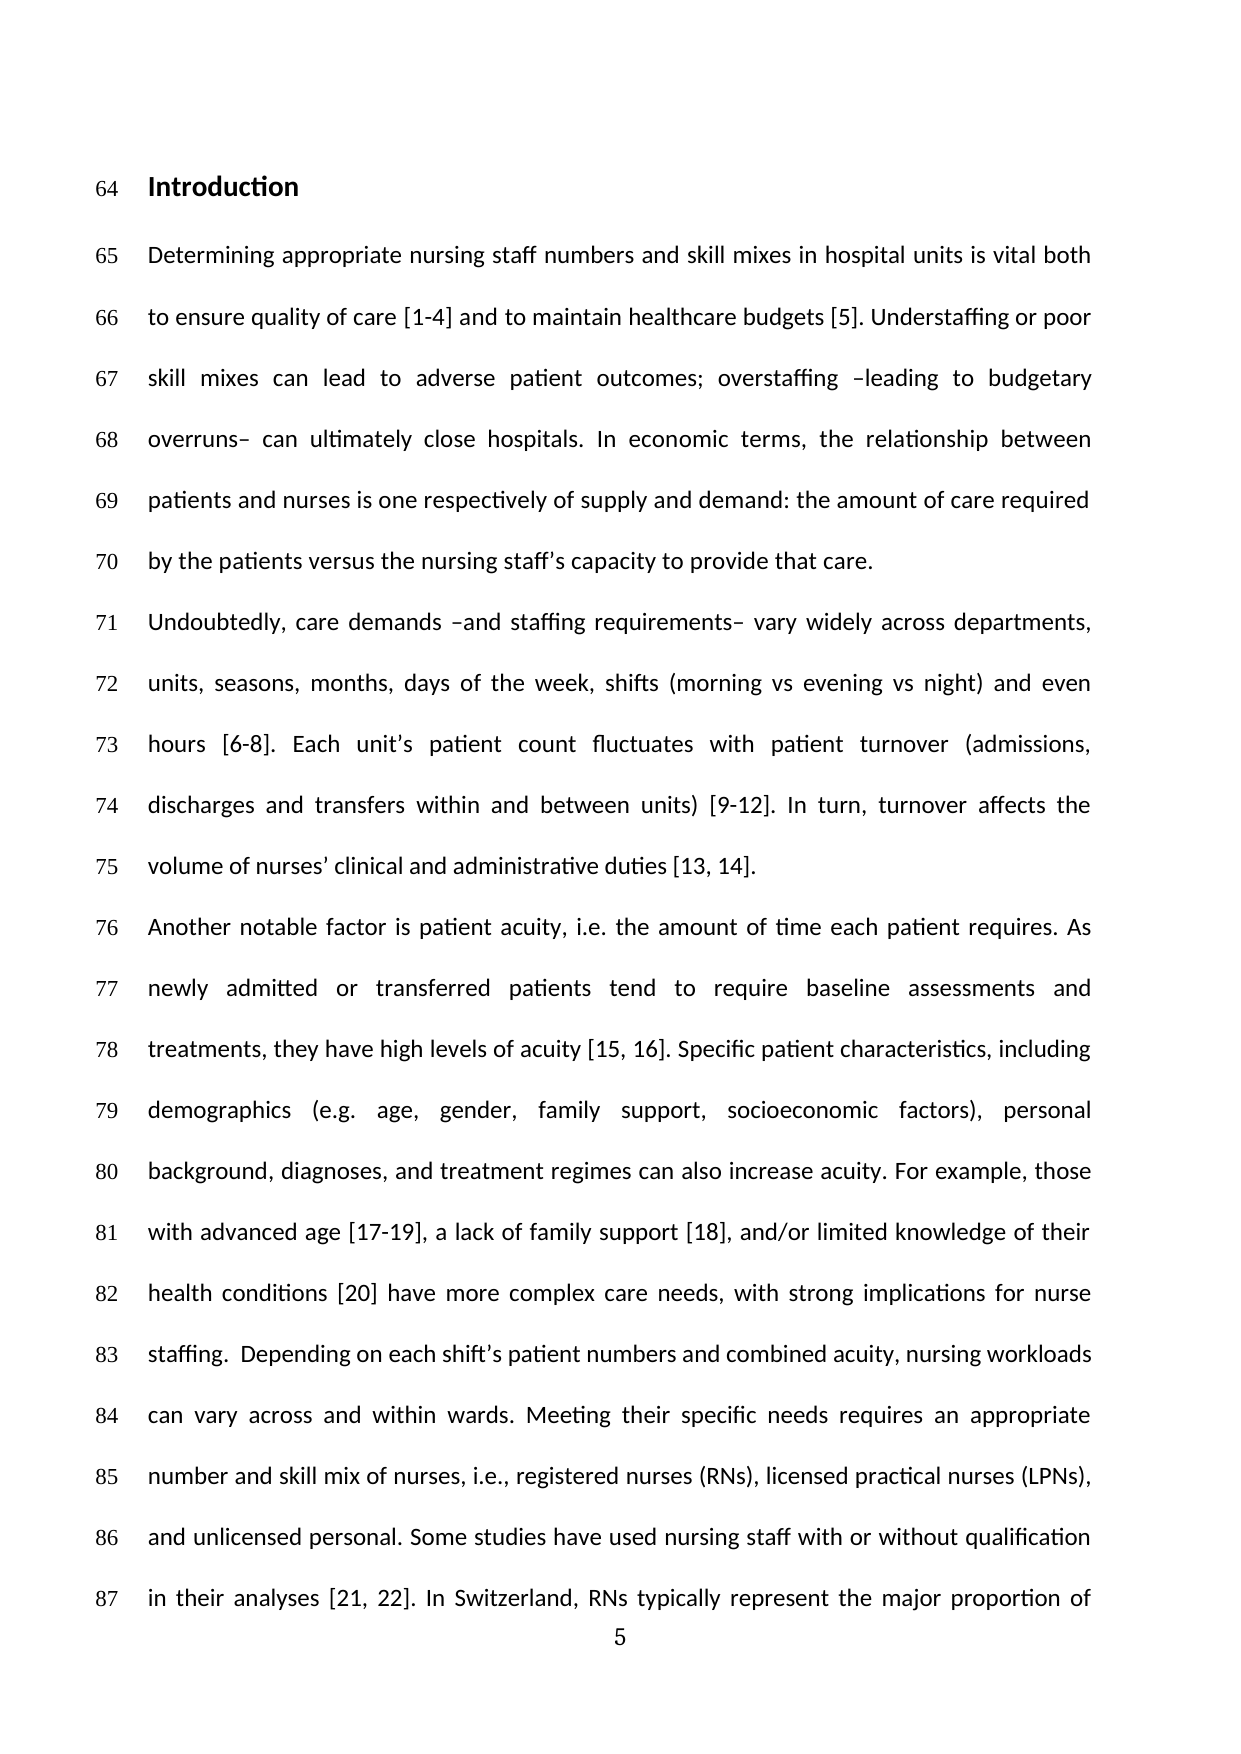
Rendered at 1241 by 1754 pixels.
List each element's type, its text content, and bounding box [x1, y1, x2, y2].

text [148, 911, 1093, 1613]
text Undoubtedly, care demands –and staffing requirements– vary widely across departments, units, seasons, months, days of the week, shifts (morning vs evening vs night) and even hours [6-8]. Each unit’s patient count fluctuates with patient turnover (admissions, discharges and transfers within and between units) [9-12]. In turn, turnover affects the volume of nurses’ clinical and administrative duties [13, 14]. [148, 606, 1093, 881]
subtitle Introduction [148, 168, 1093, 204]
text Determining appropriate nursing staff numbers and skill mixes in hospital units is vital both to ensure quality of care [1-4] and to maintain healthcare budgets [5]. Understaffing or poor skill mixes can lead to adverse patient outcomes; overstaffing –leading to budgetary overruns– can ultimately close hospitals. In economic terms, the relationship between patients and nurses is one respectively of supply and demand: the amount of care required by the patients versus the nursing staff’s capacity to provide that care. [148, 240, 1093, 575]
